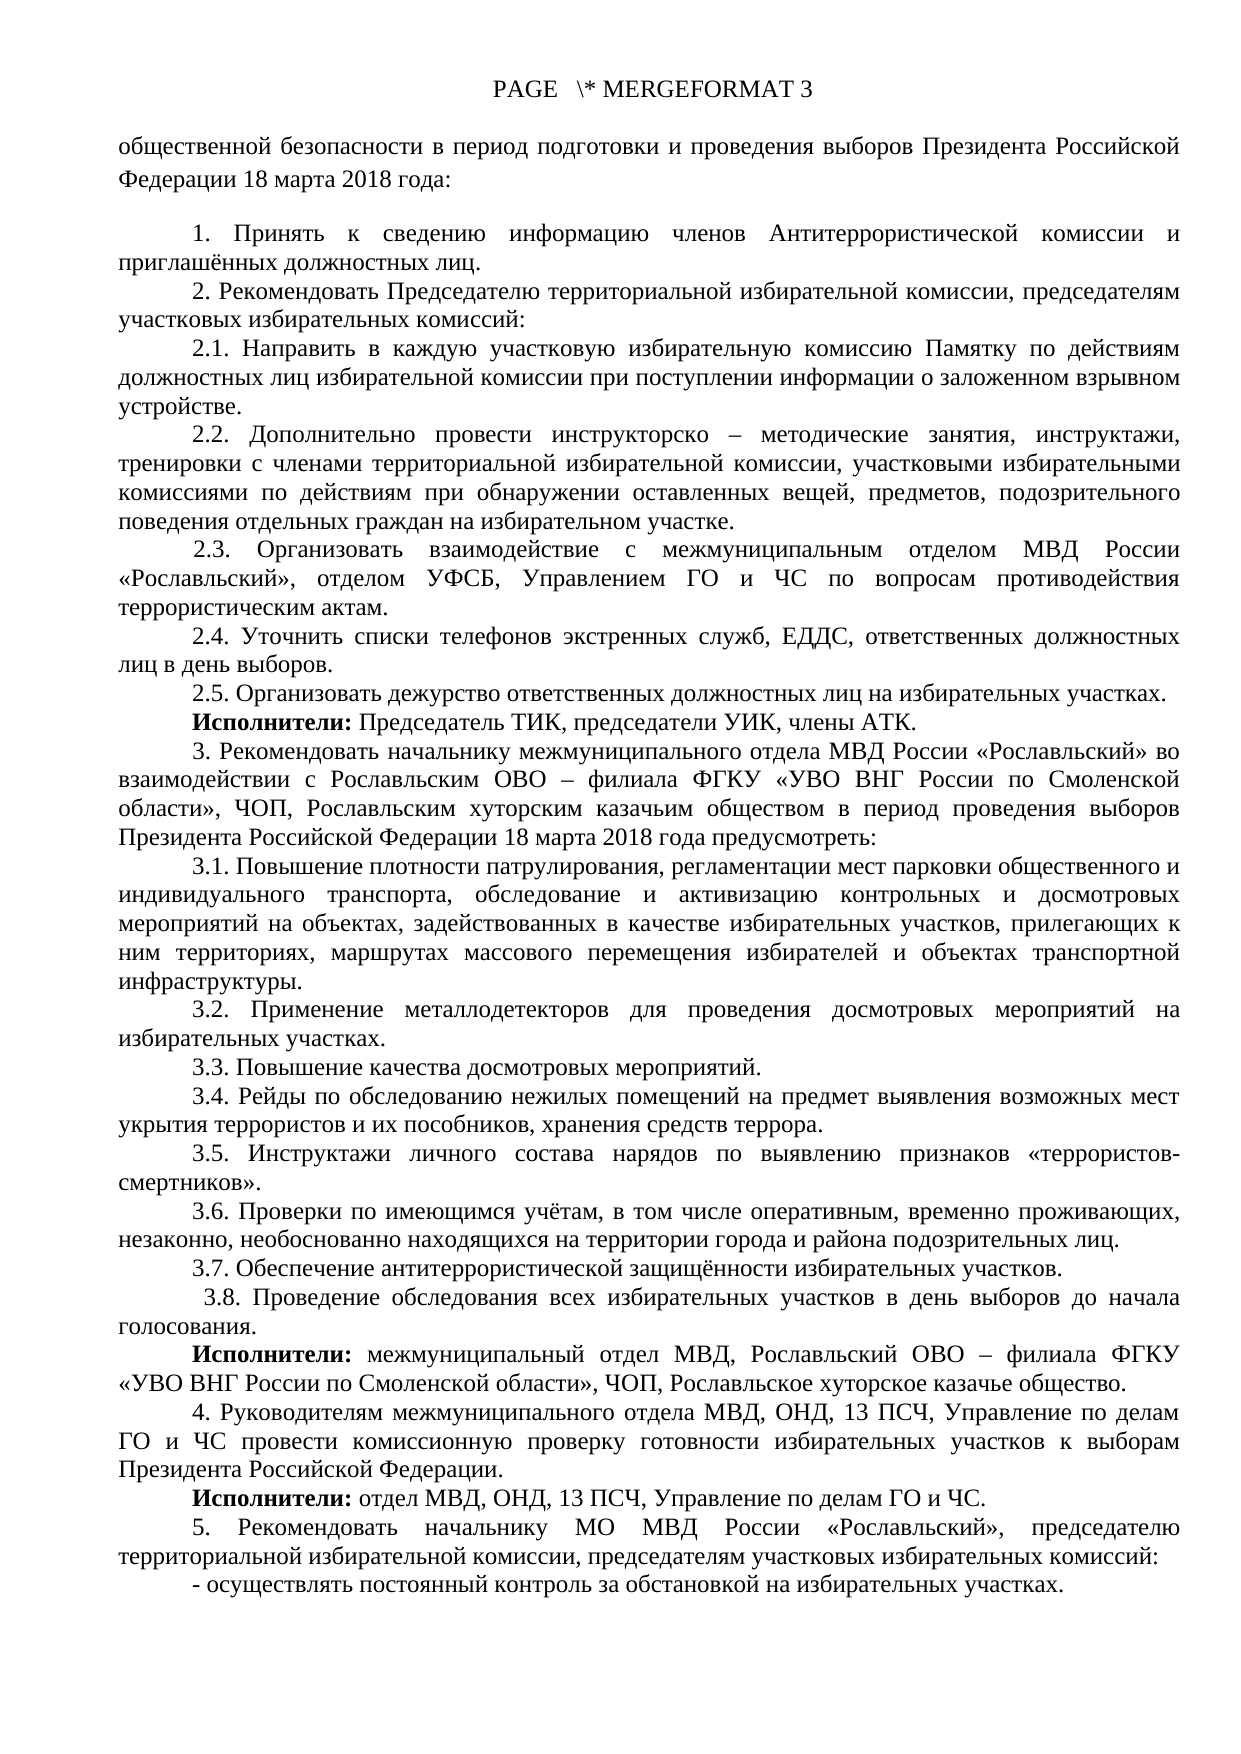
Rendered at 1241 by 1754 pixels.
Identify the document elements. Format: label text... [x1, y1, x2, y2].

text 2.4. Уточнить списки телефонов экстренных служб, ЕДДС, ответственных должностных лиц в день выборов. [118, 621, 1181, 678]
text 3.1. Повышение плотности патрулирования, регламентации мест парковки общественного и индивидуального транспорта, обследование и активизацию контрольных и досмотровых мероприятий на объектах, задействованных в качестве избирательных участков, прилегающих к ним территориях, маршрутах массового перемещения избирателей и объектах транспортной инфраструктуры. [118, 851, 1181, 994]
text 3.3. Повышение качества досмотровых мероприятий. [118, 1052, 1181, 1081]
text 2. Рекомендовать Председателю территориальной избирательной комиссии, председателям участковых избирательных комиссий: [118, 276, 1181, 333]
text 5. Рекомендовать начальнику МО МВД России «Рославльский», председателю территориальной избирательной комиссии, председателям участковых избирательных комиссий: [118, 1512, 1181, 1569]
text 1. Принять к сведению информацию членов Антитеррористической комиссии и приглашённых должностных лиц. [118, 218, 1181, 276]
text Исполнители: отдел МВД, ОНД, 13 ПСЧ, Управление по делам ГО и ЧС. [118, 1483, 1181, 1512]
text 3.2. Применение металлодетекторов для проведения досмотровых мероприятий на избирательных участках. [118, 994, 1181, 1052]
text 3.7. Обеспечение антитеррористической защищённости избирательных участков. [118, 1253, 1181, 1282]
text Исполнители: межмуниципальный отдел МВД, Рославльский ОВО – филиала ФГКУ «УВО ВНГ России по Смоленской области», ЧОП, Рославльское хуторское казачье общество. [118, 1339, 1181, 1397]
text 3.8. Проведение обследования всех избирательных участков в день выборов до начала голосования. [118, 1282, 1181, 1339]
text 2.1. Направить в каждую участковую избирательную комиссию Памятку по действиям должностных лиц избирательной комиссии при поступлении информации о заложенном взрывном устройстве. [118, 333, 1181, 419]
text 2.2. Дополнительно провести инструкторско – методические занятия, инструктажи, тренировки с членами территориальной избирательной комиссии, участковыми избирательными комиссиями по действиям при обнаружении оставленных вещей, предметов, подозрительного поведения отдельных граждан на избирательном участке. [118, 419, 1181, 534]
text 3.4. Рейды по обследованию нежилых помещений на предмет выявления возможных мест укрытия террористов и их пособников, хранения средств террора. [118, 1081, 1181, 1138]
text 3.6. Проверки по имеющимся учётам, в том числе оперативным, временно проживающих, незаконно, необоснованно находящихся на территории города и района подозрительных лиц. [118, 1196, 1181, 1253]
text 3. Рекомендовать начальнику межмуниципального отдела МВД России «Рославльский» во взаимодействии с Рославльским ОВО – филиала ФГКУ «УВО ВНГ России по Смоленской области», ЧОП, Рославльским хуторским казачьим обществом в период проведения выборов Президента Российской Федерации 18 марта 2018 года предусмотреть: [118, 736, 1181, 851]
text Исполнители: Председатель ТИК, председатели УИК, члены АТК. [118, 707, 1181, 736]
text 3.5. Инструктажи личного состава нарядов по выявлению признаков «террористов-смертников». [118, 1138, 1181, 1196]
text 2.5. Организовать дежурство ответственных должностных лиц на избирательных участках. [118, 678, 1181, 707]
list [118, 131, 1181, 193]
text - осуществлять постоянный контроль за обстановкой на избирательных участках. [118, 1569, 1181, 1598]
text 4. Руководителям межмуниципального отдела МВД, ОНД, 13 ПСЧ, Управление по делам ГО и ЧС провести комиссионную проверку готовности избирательных участков к выборам Президента Российской Федерации. [118, 1397, 1181, 1483]
text 2.3. Организовать взаимодействие с межмуниципальным отделом МВД России «Рославльский», отделом УФСБ, Управлением ГО и ЧС по вопросам противодействия террористическим актам. [118, 534, 1181, 621]
